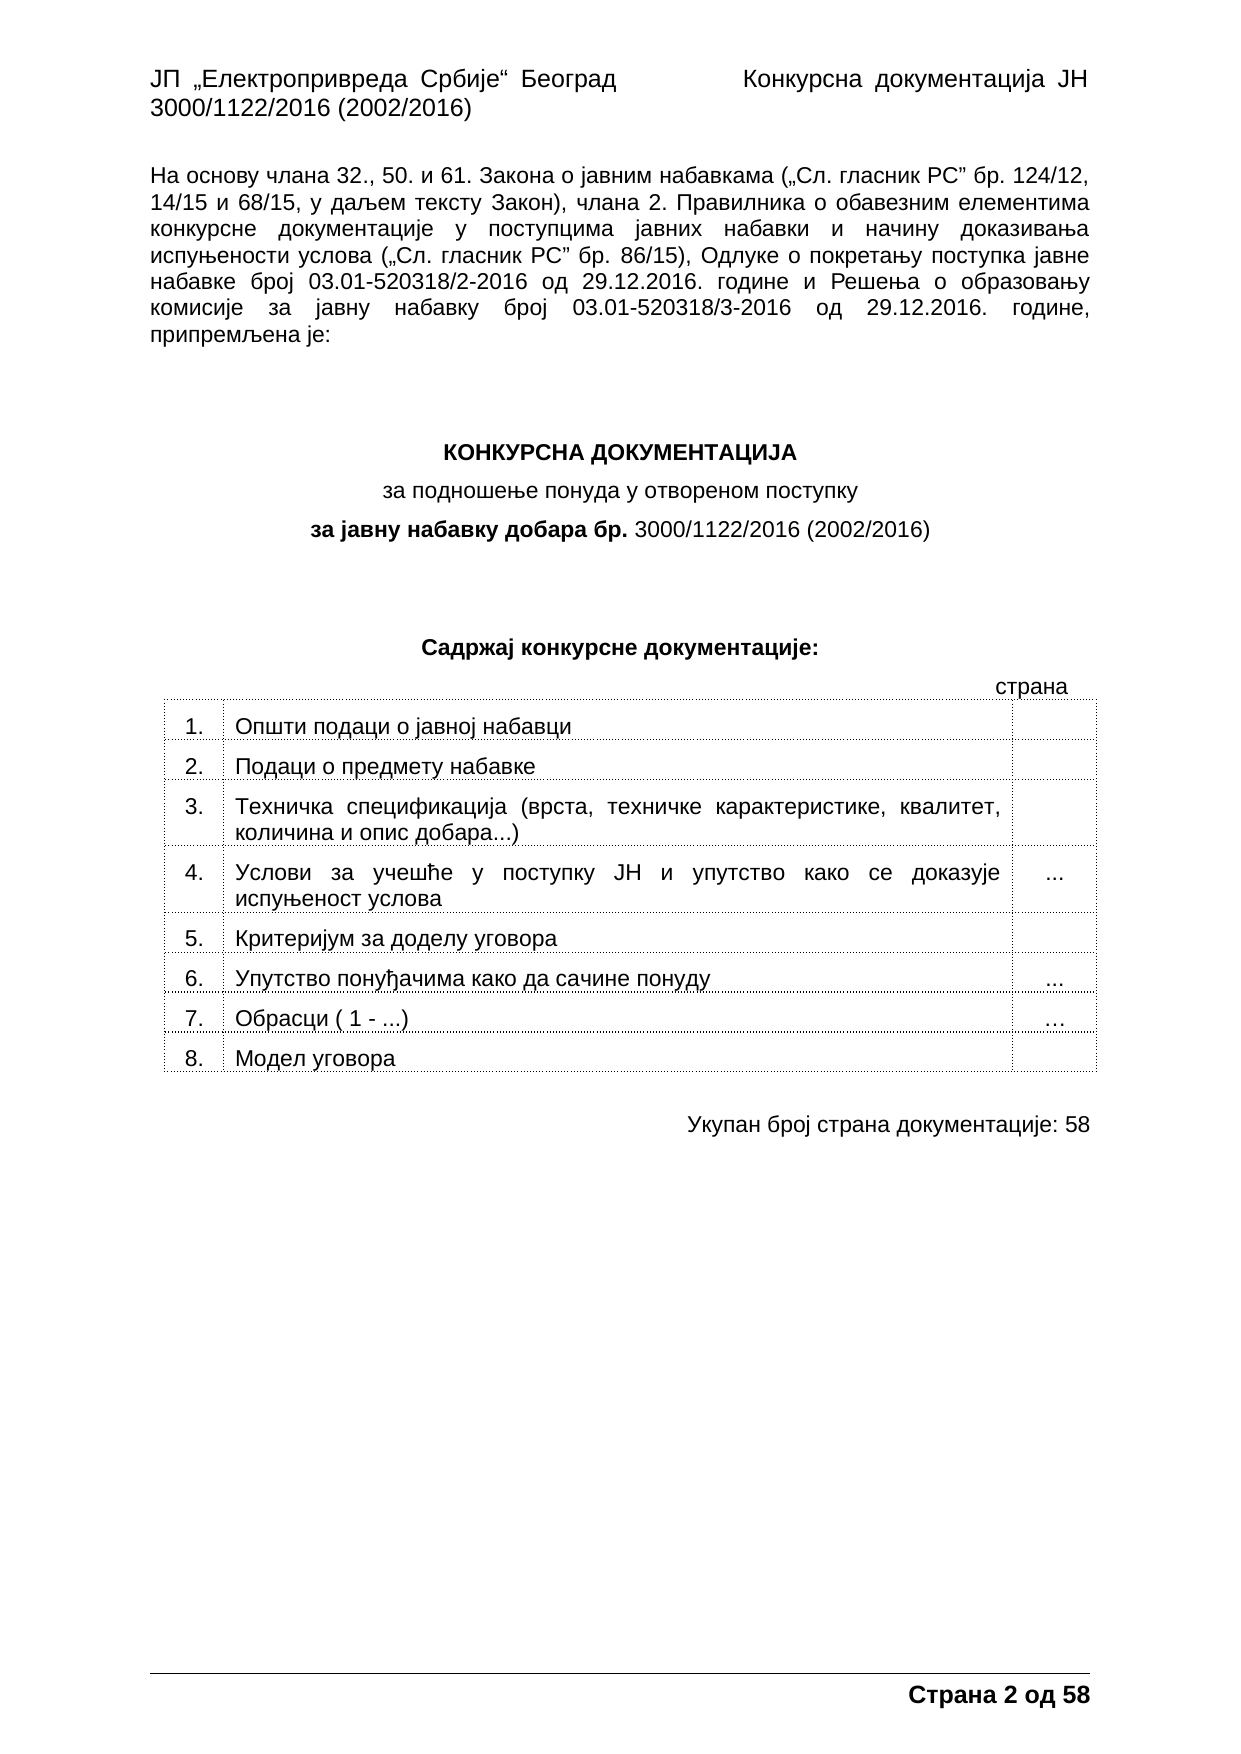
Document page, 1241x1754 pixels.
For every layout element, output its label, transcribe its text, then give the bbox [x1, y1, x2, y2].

table_cell Критеријум за доделу уговора [224, 912, 1012, 952]
table_cell Упутство понуђачима како да сачине понуду [224, 952, 1012, 991]
table_cell 5. [165, 912, 223, 952]
table_cell ... [1013, 952, 1097, 991]
table_cell [1013, 912, 1097, 952]
title Садржај конкурсне документације: [150, 634, 1090, 661]
table_cell Техничка спецификација (врста, техничке карактеристике, квалитет, количина и опис добара...) [224, 779, 1012, 845]
table_cell Модел уговора [224, 1031, 1012, 1071]
table_cell 6. [165, 952, 223, 991]
table_cell Подаци о предмету набавке [224, 739, 1012, 779]
text Укупан број страна документације: 58 [150, 1111, 1090, 1137]
table_cell Обрасци ( 1 - ...) [224, 991, 1012, 1031]
table_cell ... [1013, 845, 1097, 912]
text за јавну набавку добара бр. 3000/1122/2016 (2002/2016) [150, 516, 1090, 543]
table_header Општи подаци о јавној набавци [224, 699, 1012, 739]
text за подношење понуда у отвореном поступку [150, 477, 1090, 504]
table_cell … [1013, 991, 1097, 1031]
title страна [150, 673, 1090, 699]
table_cell Услови за учешће у поступку ЈН и упутство како се доказује испуњеност услова [224, 845, 1012, 912]
text КОНКУРСНА ДОКУМЕНТАЦИЈА [150, 438, 1090, 465]
table_header 1. [165, 699, 223, 739]
text На основу члана 32., 50. и 61. Закона о јавним набавкама („Сл. гласник РС” бр. 124/12, 14/15 и 68/15, у даљем тексту Закон), члана 2. Правилника о обавезним елементима конкурсне документације у поступцима јавних набавки и начину доказивања испуњености услова („Сл. гласник РС” бр. 86/15), Одлуке о покретању поступка јавне набавке број 03.01-520318/2-2016 oд 29.12.2016. године и Решења о образовању комисије за јавну набавку број 03.01-520318/3-2016 oд 29.12.2016. године, припремљена је: [150, 162, 1090, 347]
table_cell [1013, 739, 1097, 779]
table_header [1013, 699, 1097, 739]
table_cell [1013, 779, 1097, 845]
table_cell [1013, 1031, 1097, 1071]
table_cell 7. [165, 991, 223, 1031]
table_cell 3. [165, 779, 223, 845]
table_cell 4. [165, 845, 223, 912]
table_cell 8. [165, 1031, 223, 1071]
table_cell 2. [165, 739, 223, 779]
